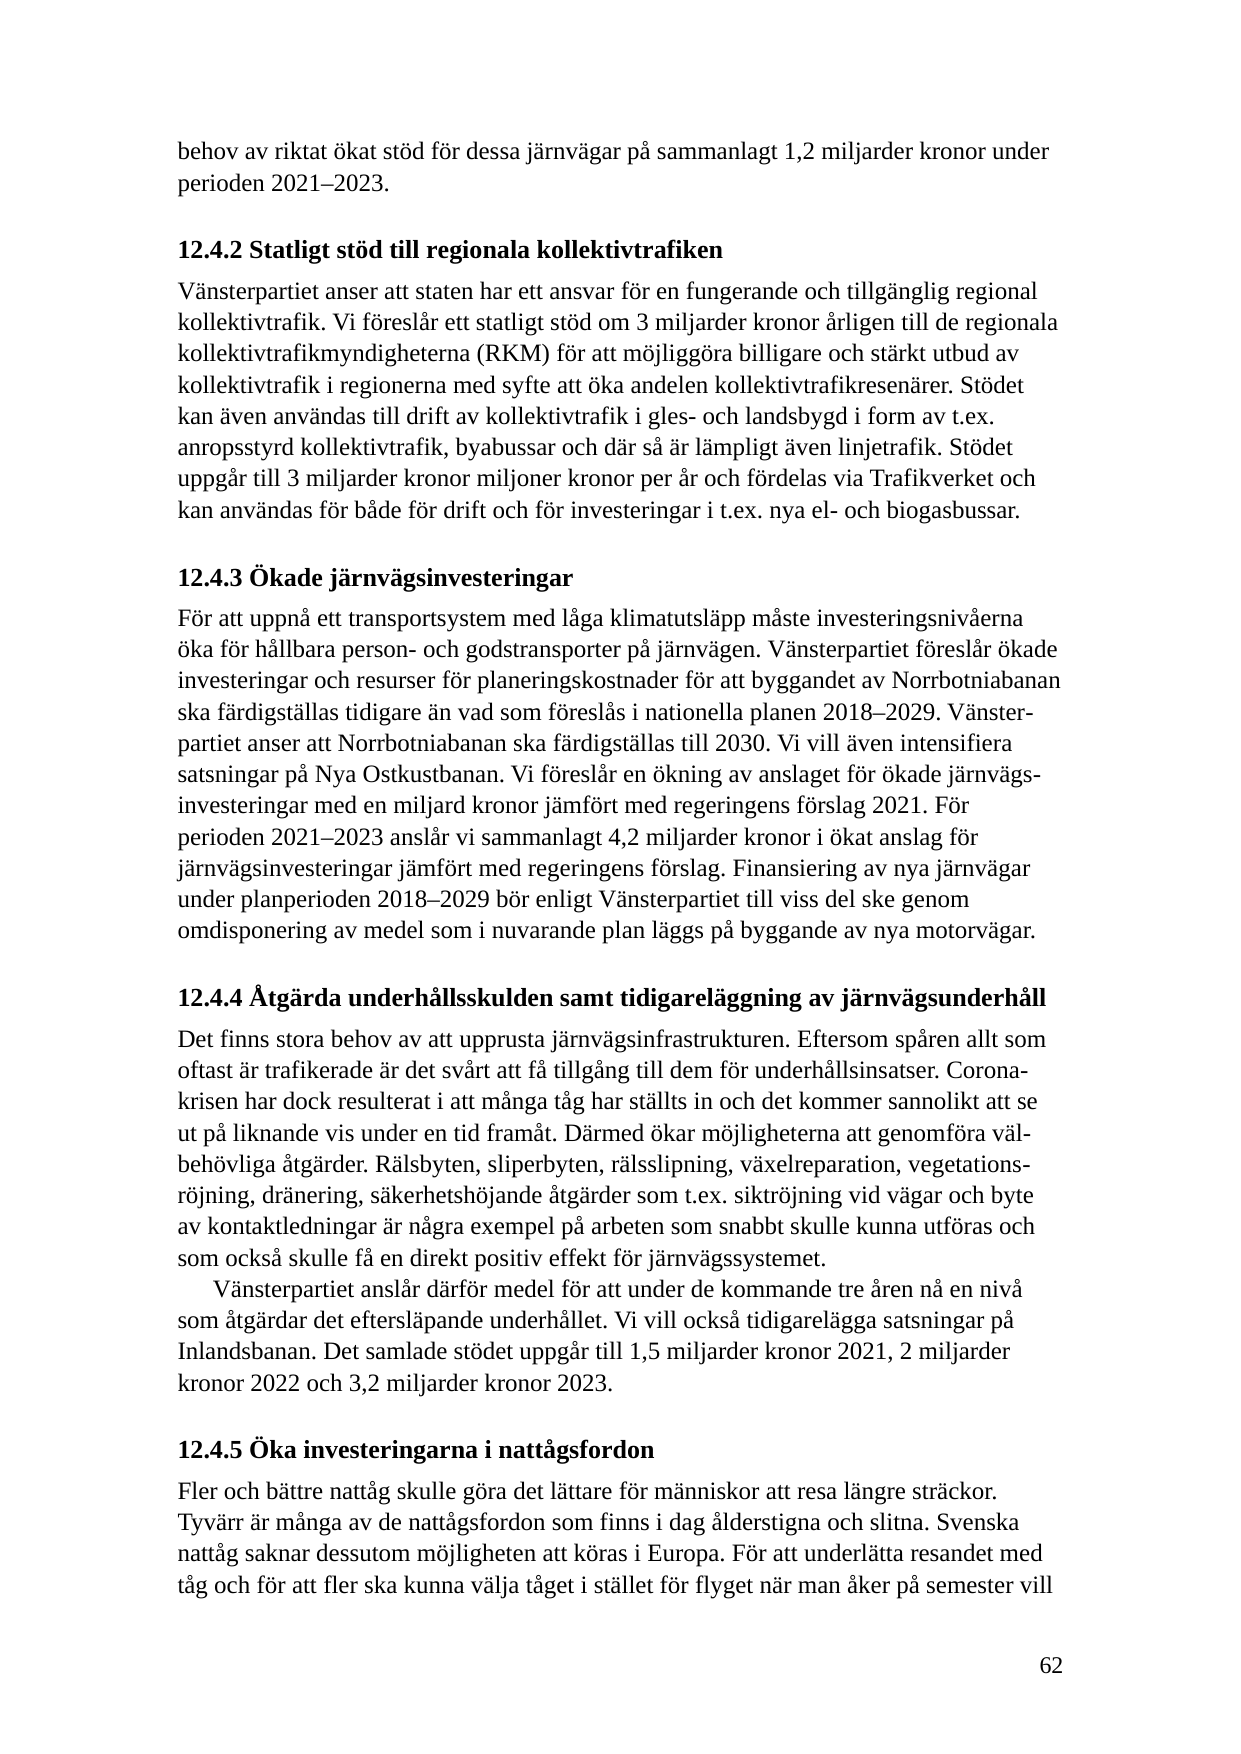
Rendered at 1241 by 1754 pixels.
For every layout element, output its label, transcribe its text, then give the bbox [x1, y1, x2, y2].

text Öka investeringarna i nattågsfordon [177, 1434, 1063, 1465]
text Vänsterpartiet anser att staten har ett ansvar för en fungerande och tillgänglig regional kollektivtrafik. Vi föreslår ett statligt stöd om 3 miljarder kronor årligen till de regionala kollektivtrafikmyndigheterna (RKM) för att möjliggöra billigare och stärkt utbud av kollektivtrafik i regionerna med syfte att öka andelen kollektivtrafikresenärer. Stödet kan även användas till drift av kollektivtrafik i gles- och landsbygd i form av t.ex. anropsstyrd kollektivtrafik, byabussar och där så är lämpligt även linjetrafik. Stödet uppgår till 3 miljarder kronor miljoner kronor per år och fördelas via Trafikverket och kan användas för både för drift och för investeringar i t.ex. nya el- och biogasbussar. [177, 273, 1063, 523]
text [177, 134, 1063, 196]
text Det finns stora behov av att upprusta järnvägsinfrastrukturen. Eftersom spåren allt som oftast är trafikerade är det svårt att få tillgång till dem för underhållsinsatser. Coronakrisen har dock resulterat i att många tåg har ställts in och det kommer sannolikt att se ut på liknande vis under en tid framåt. Därmed ökar möjligheterna att genomföra välbehövliga åtgärder. Rälsbyten, sliperbyten, rälsslipning, växelreparation, vegetationsröjning, dränering, säkerhetshöjande åtgärder som t.ex. siktröjning vid vägar och byte av kontaktledningar är några exempel på arbeten som snabbt skulle kunna utföras och som också skulle få en direkt positiv effekt för järnvägssystemet. [177, 1021, 1063, 1271]
text Statligt stöd till regionala kollektivtrafiken [177, 234, 1063, 265]
text Ökade järnvägsinvesteringar [177, 561, 1063, 592]
text Åtgärda underhållsskulden samt tidigareläggning av järnvägsunderhåll [177, 982, 1063, 1013]
text För att uppnå ett transportsystem med låga klimatutsläpp måste investeringsnivåerna öka för hållbara person- och godstransporter på järnvägen. Vänsterpartiet föreslår ökade investeringar och resurser för planeringskostnader för att byggandet av Norrbotniabanan ska färdigställas tidigare än vad som föreslås i nationella planen 2018–2029. Vänsterpartiet anser att Norrbotniabanan ska färdigställas till 2030. Vi vill även intensifiera satsningar på Nya Ostkustbanan. Vi föreslår en ökning av anslaget för ökade järnvägsinvesteringar med en miljard kronor jämfört med regeringens förslag 2021. För perioden 2021–2023 anslår vi sammanlagt 4,2 miljarder kronor i ökat anslag för järnvägsinvesteringar jämfört med regeringens förslag. Finansiering av nya järnvägar under planperioden 2018–2029 bör enligt Vänsterpartiet till viss del ske genom omdisponering av medel som i nuvarande plan läggs på byggande av nya motorvägar. [177, 601, 1063, 944]
text Vänsterpartiet anslår därför medel för att under de kommande tre åren nå en nivå som åtgärdar det eftersläpande underhållet. Vi vill också tidigarelägga satsningar på Inlandsbanan. Det samlade stödet uppgår till 1,5 miljarder kronor 2021, 2 miljarder kronor 2022 och 3,2 miljarder kronor 2023. [177, 1271, 1063, 1396]
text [177, 1473, 1063, 1598]
